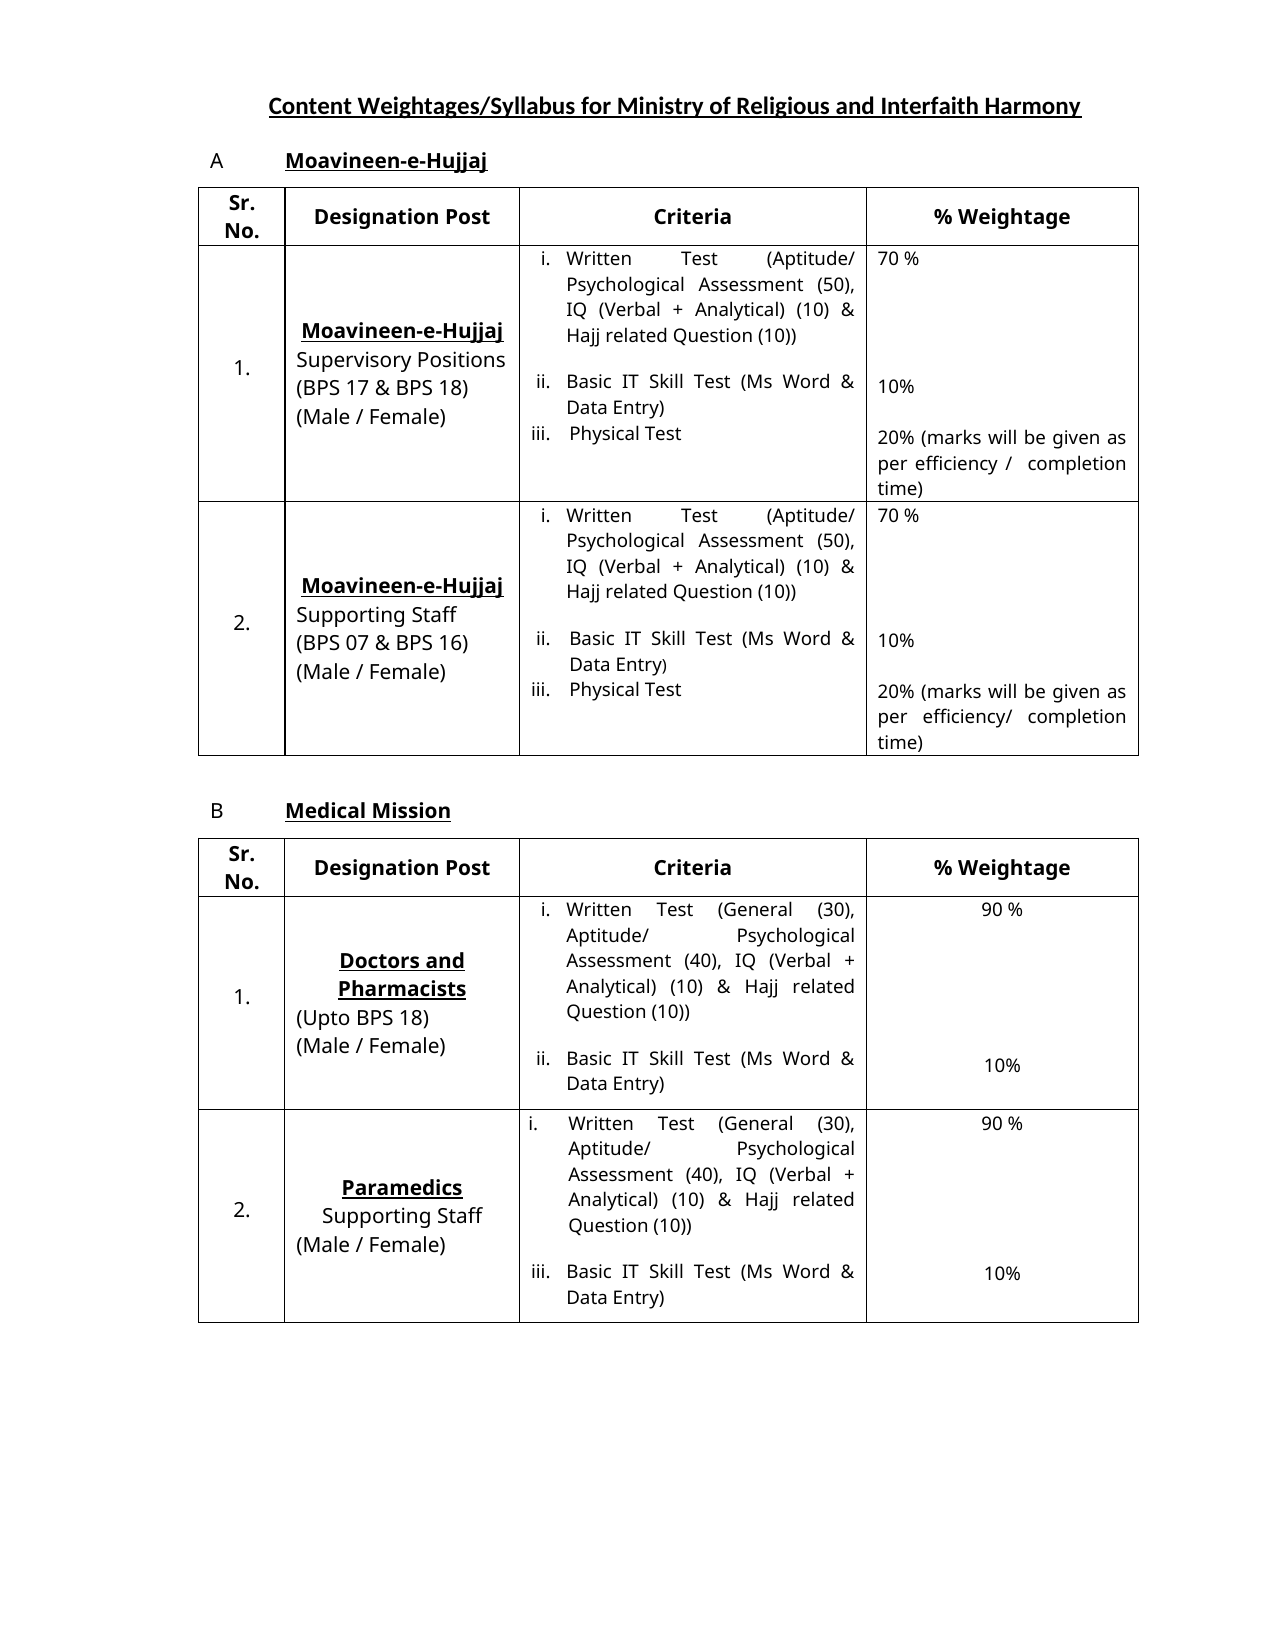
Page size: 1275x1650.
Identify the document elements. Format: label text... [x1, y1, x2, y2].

text B Medical Mission [210, 797, 1140, 825]
table_header Sr. No. [199, 839, 284, 896]
text Content Weightages/Syllabus for Ministry of Religious and Interfaith Harmony [210, 90, 1140, 121]
table_cell 1. [199, 897, 284, 1109]
table_cell Written Test (General (30), Aptitude/ Psychological Assessment (40), IQ (Verbal + Analytical) (10) & Hajj related Question (10)) Basic IT Skill Test (Ms Word & Data Entry) [520, 897, 866, 1109]
table_header Criteria [520, 839, 866, 896]
table_cell 90 % 10% [867, 1110, 1138, 1322]
table_header Designation Post [285, 839, 519, 896]
table_cell 90 % 10% [867, 897, 1138, 1109]
table_cell Moavineen-e-Hujjaj Supporting Staff (BPS 07 & BPS 16) (Male / Female) [286, 502, 519, 755]
table_header Criteria [520, 188, 866, 245]
table_cell Written Test (Aptitude/ Psychological Assessment (50), IQ (Verbal + Analytical) (10) & Hajj related Question (10)) Basic IT Skill Test (Ms Word & Data Entry) Physical Test [520, 502, 866, 755]
table_cell Doctors and Pharmacists (Upto BPS 18) (Male / Female) [285, 897, 519, 1109]
table_cell 70 % 10% 20% (marks will be given as per efficiency / completion time) [867, 246, 1138, 501]
table_cell Written Test (General (30), Aptitude/ Psychological Assessment (40), IQ (Verbal + Analytical) (10) & Hajj related Question (10)) Basic IT Skill Test (Ms Word & Data Entry) [520, 1110, 866, 1322]
table_cell 1. [199, 246, 284, 501]
table_header Sr. No. [199, 188, 284, 245]
table_cell 2. [199, 502, 284, 755]
text A Moavineen-e-Hujjaj [210, 146, 1140, 174]
table_header Designation Post [286, 188, 519, 245]
table_cell Written Test (Aptitude/ Psychological Assessment (50), IQ (Verbal + Analytical) (10) & Hajj related Question (10)) Basic IT Skill Test (Ms Word & Data Entry) Physical Test [520, 246, 866, 501]
table_header % Weightage [867, 188, 1138, 245]
table_header % Weightage [867, 839, 1138, 896]
table_cell Paramedics Supporting Staff (Male / Female) [285, 1110, 519, 1322]
table_cell 70 % 10% 20% (marks will be given as per efficiency/ completion time) [867, 502, 1138, 755]
table_cell Moavineen-e-Hujjaj Supervisory Positions (BPS 17 & BPS 18) (Male / Female) [286, 246, 519, 501]
table_cell 2. [199, 1110, 284, 1322]
